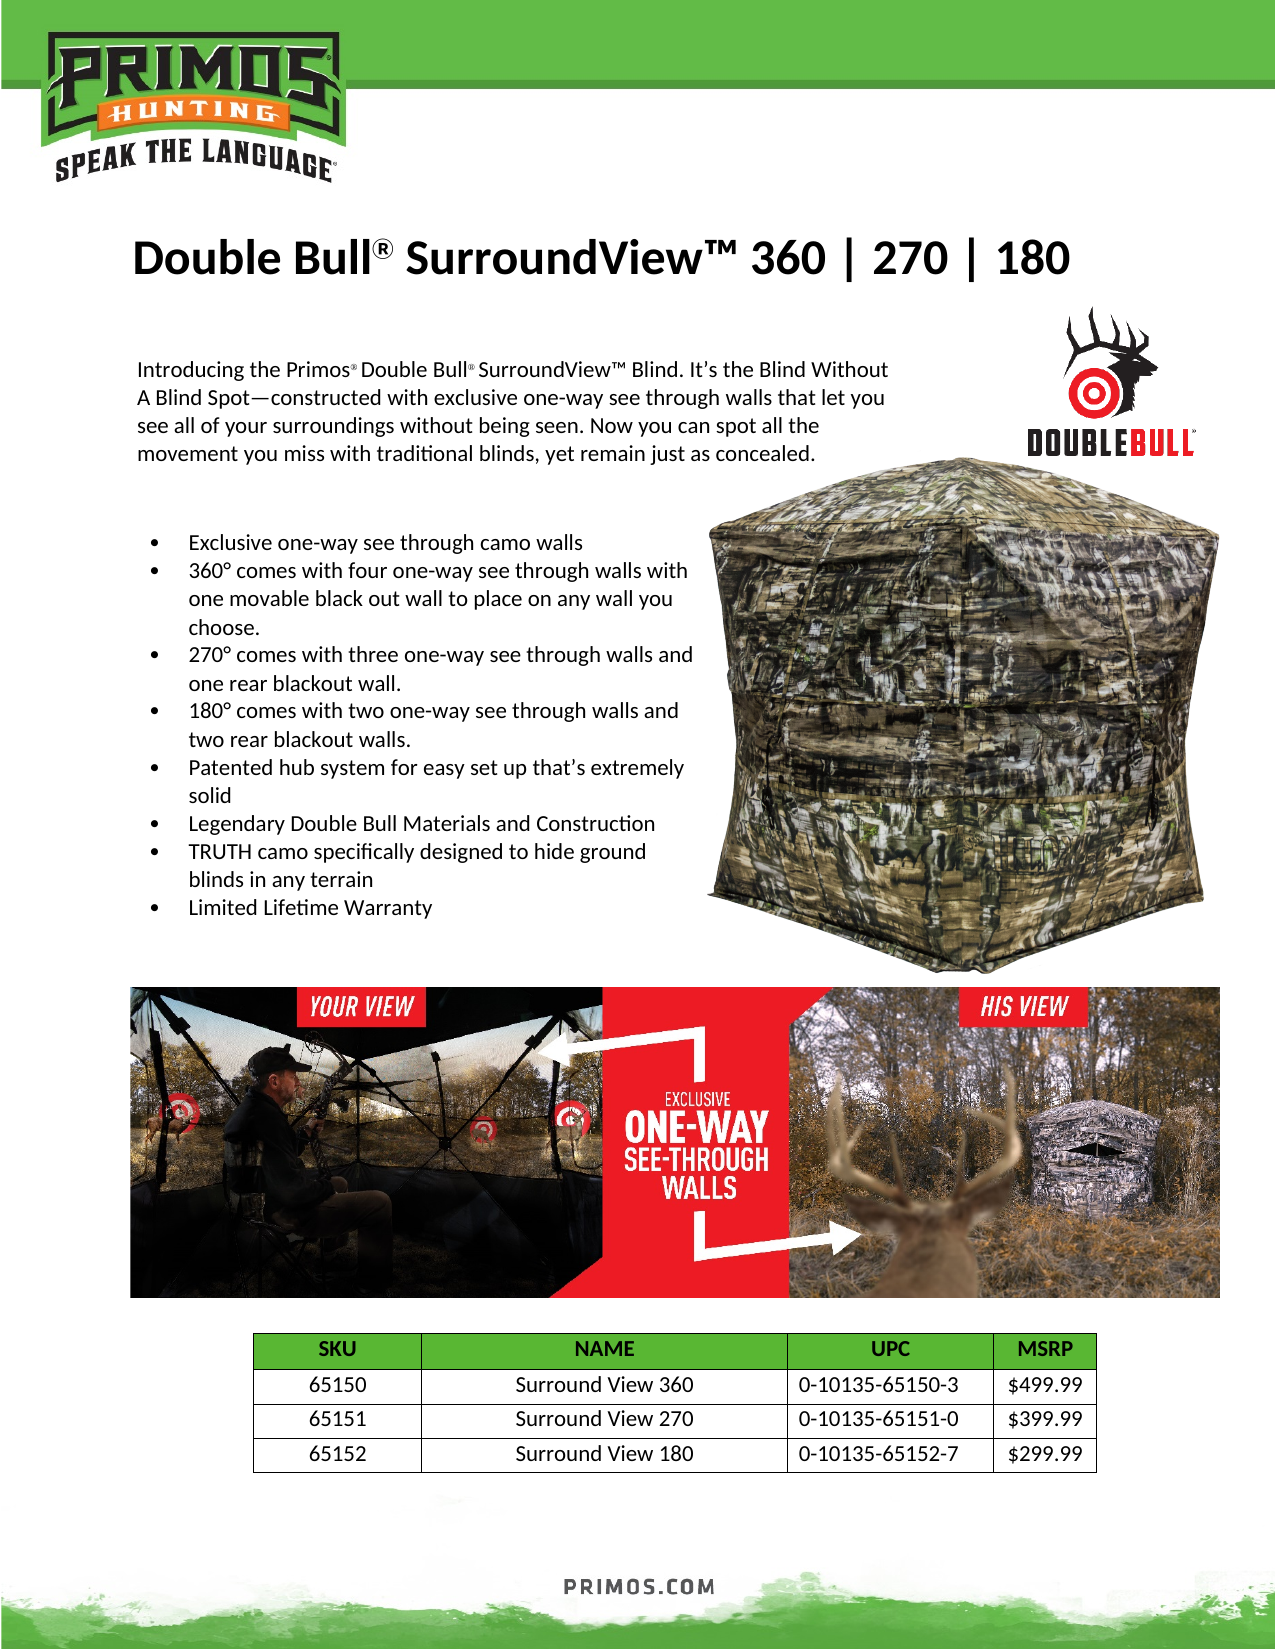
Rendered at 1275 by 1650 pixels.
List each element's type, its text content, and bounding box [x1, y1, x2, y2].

table_header UPC [788, 1334, 993, 1369]
table_cell 0-10135-65150-3 [788, 1370, 993, 1403]
table_cell 65150 [254, 1370, 421, 1403]
table_cell $399.99 [994, 1405, 1096, 1438]
table_cell Surround View 180 [422, 1439, 787, 1472]
table_cell 65152 [254, 1439, 421, 1472]
table_header SKU [254, 1334, 421, 1369]
table_cell Surround View 270 [422, 1405, 787, 1438]
table_header MSRP [994, 1334, 1096, 1369]
table_header NAME [422, 1334, 787, 1369]
table_cell 0-10135-65151-0 [788, 1405, 993, 1438]
table_cell $299.99 [994, 1439, 1096, 1472]
picture [1, 0, 1275, 1649]
table_cell 0-10135-65152-7 [788, 1439, 993, 1472]
table_cell 65151 [254, 1405, 421, 1438]
table_cell $499.99 [994, 1370, 1096, 1403]
table_cell Surround View 360 [422, 1370, 787, 1403]
